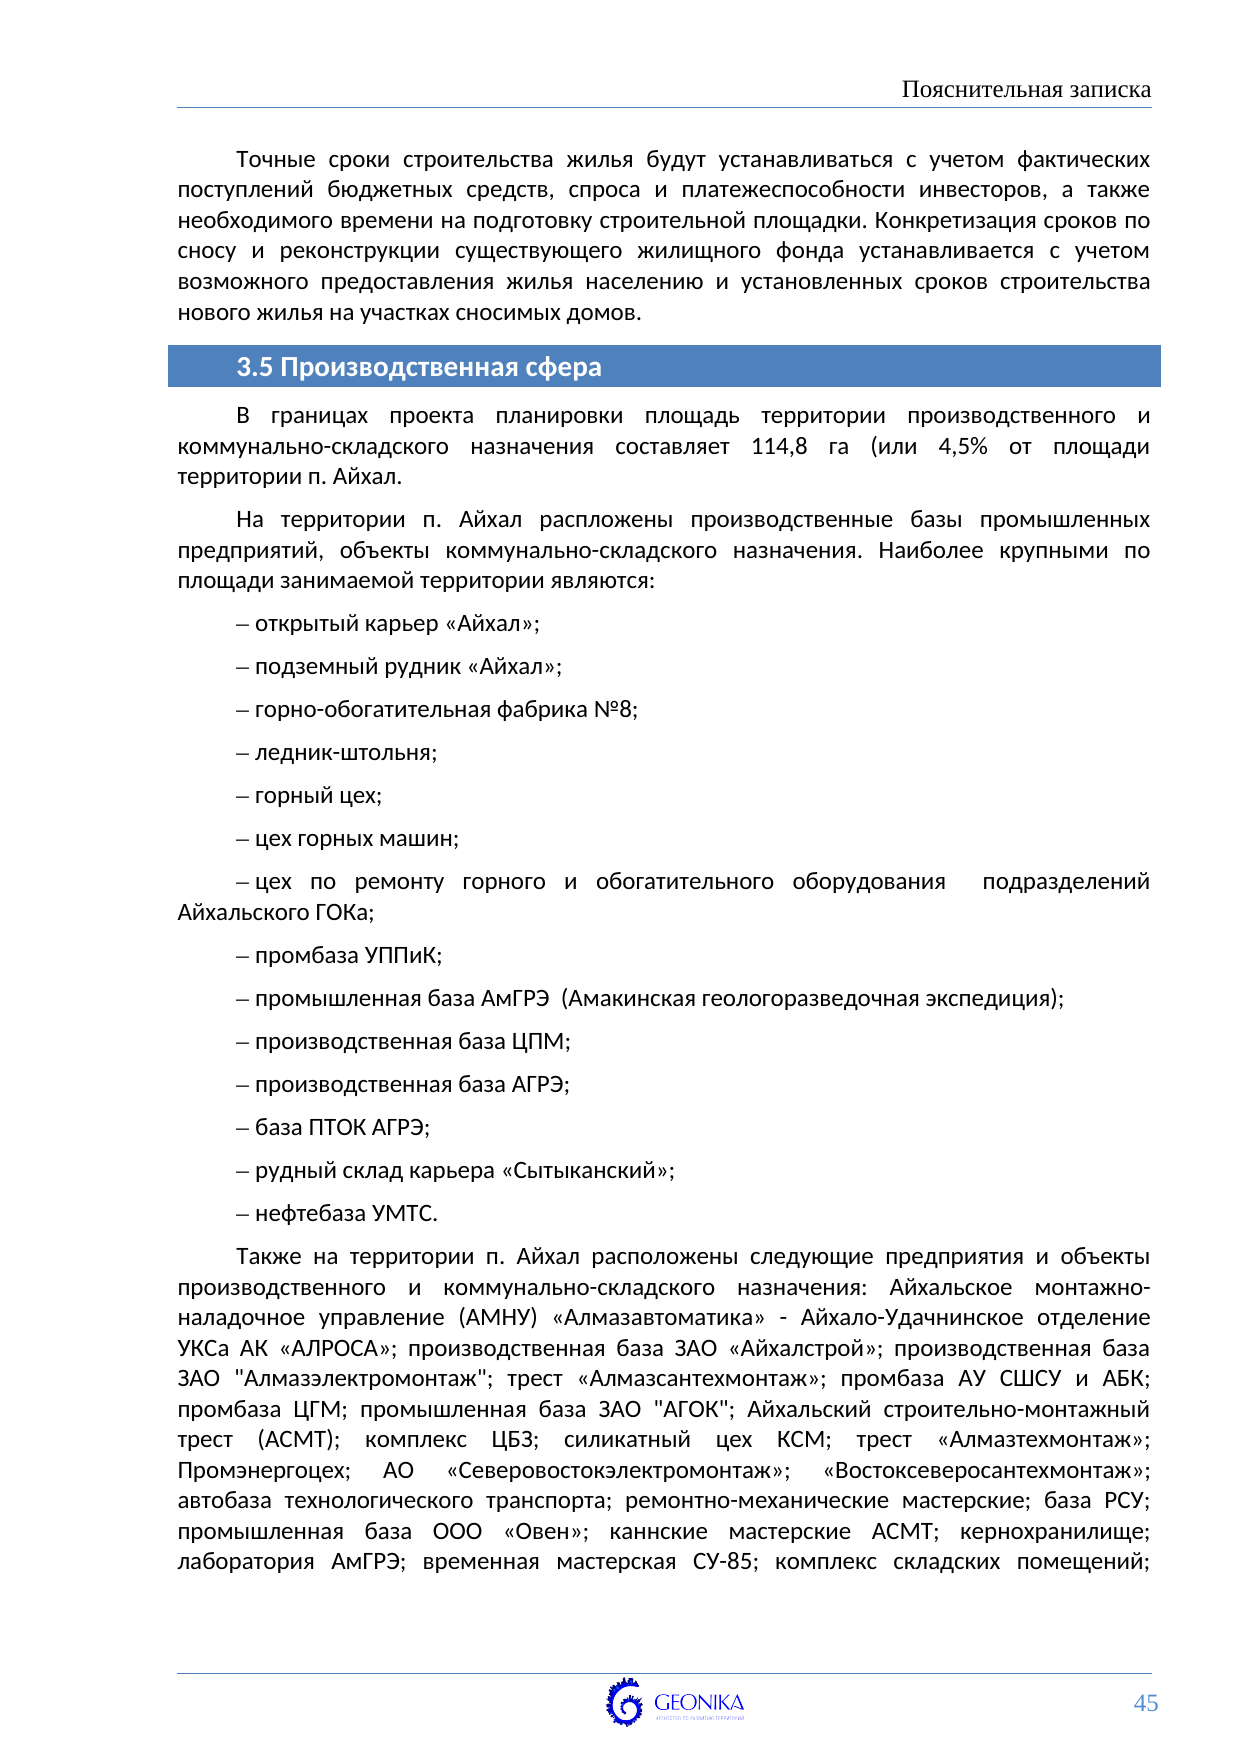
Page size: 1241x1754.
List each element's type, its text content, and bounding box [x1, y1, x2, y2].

list ледник-штольня; [177, 736, 1152, 767]
picture [603, 1674, 749, 1731]
list производственная база АГРЭ; [177, 1068, 1152, 1099]
text В границах проекта планировки площадь территории производственного и коммунально-складского назначения составляет 114,8 га (или 4,5% от площади территории п. Айхал. [177, 399, 1152, 491]
list производственная база ЦПМ; [177, 1025, 1152, 1056]
text Точные сроки строительства жилья будут устанавливаться с учетом фактических поступлений бюджетных средств, спроса и платежеспособности инвесторов, а также необходимого времени на подготовку строительной площадки. Конкретизация сроков по сносу и реконструкции существующего жилищного фонда устанавливается с учетом возможного предоставления жилья населению и установленных сроков строительства нового жилья на участках сносимых домов. [177, 143, 1152, 326]
list подземный рудник «Айхал»; [177, 650, 1152, 681]
list горный цех; [177, 779, 1152, 810]
subtitle Производственная сфера [169, 346, 1160, 386]
list промбаза УППиК; [177, 939, 1152, 969]
list нефтебаза УМТС. [177, 1197, 1152, 1228]
list база ПТОК АГРЭ; [177, 1111, 1152, 1142]
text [177, 1240, 1152, 1576]
list цех горных машин; [177, 822, 1152, 853]
list цех по ремонту горного и обогатительного оборудования подразделений Айхальского ГОКа; [177, 866, 1152, 927]
list рудный склад карьера «Сытыканский»; [177, 1154, 1152, 1185]
text На территории п. Айхал распложены производственные базы промышленных предприятий, объекты коммунально-складского назначения. Наиболее крупными по площади занимаемой территории являются: [177, 503, 1152, 595]
list горно-обогатительная фабрика №8; [177, 693, 1152, 724]
list открытый карьер «Айхал»; [177, 607, 1152, 638]
list промышленная база АмГРЭ (Амакинская геологоразведочная экспедиция); [177, 982, 1152, 1013]
